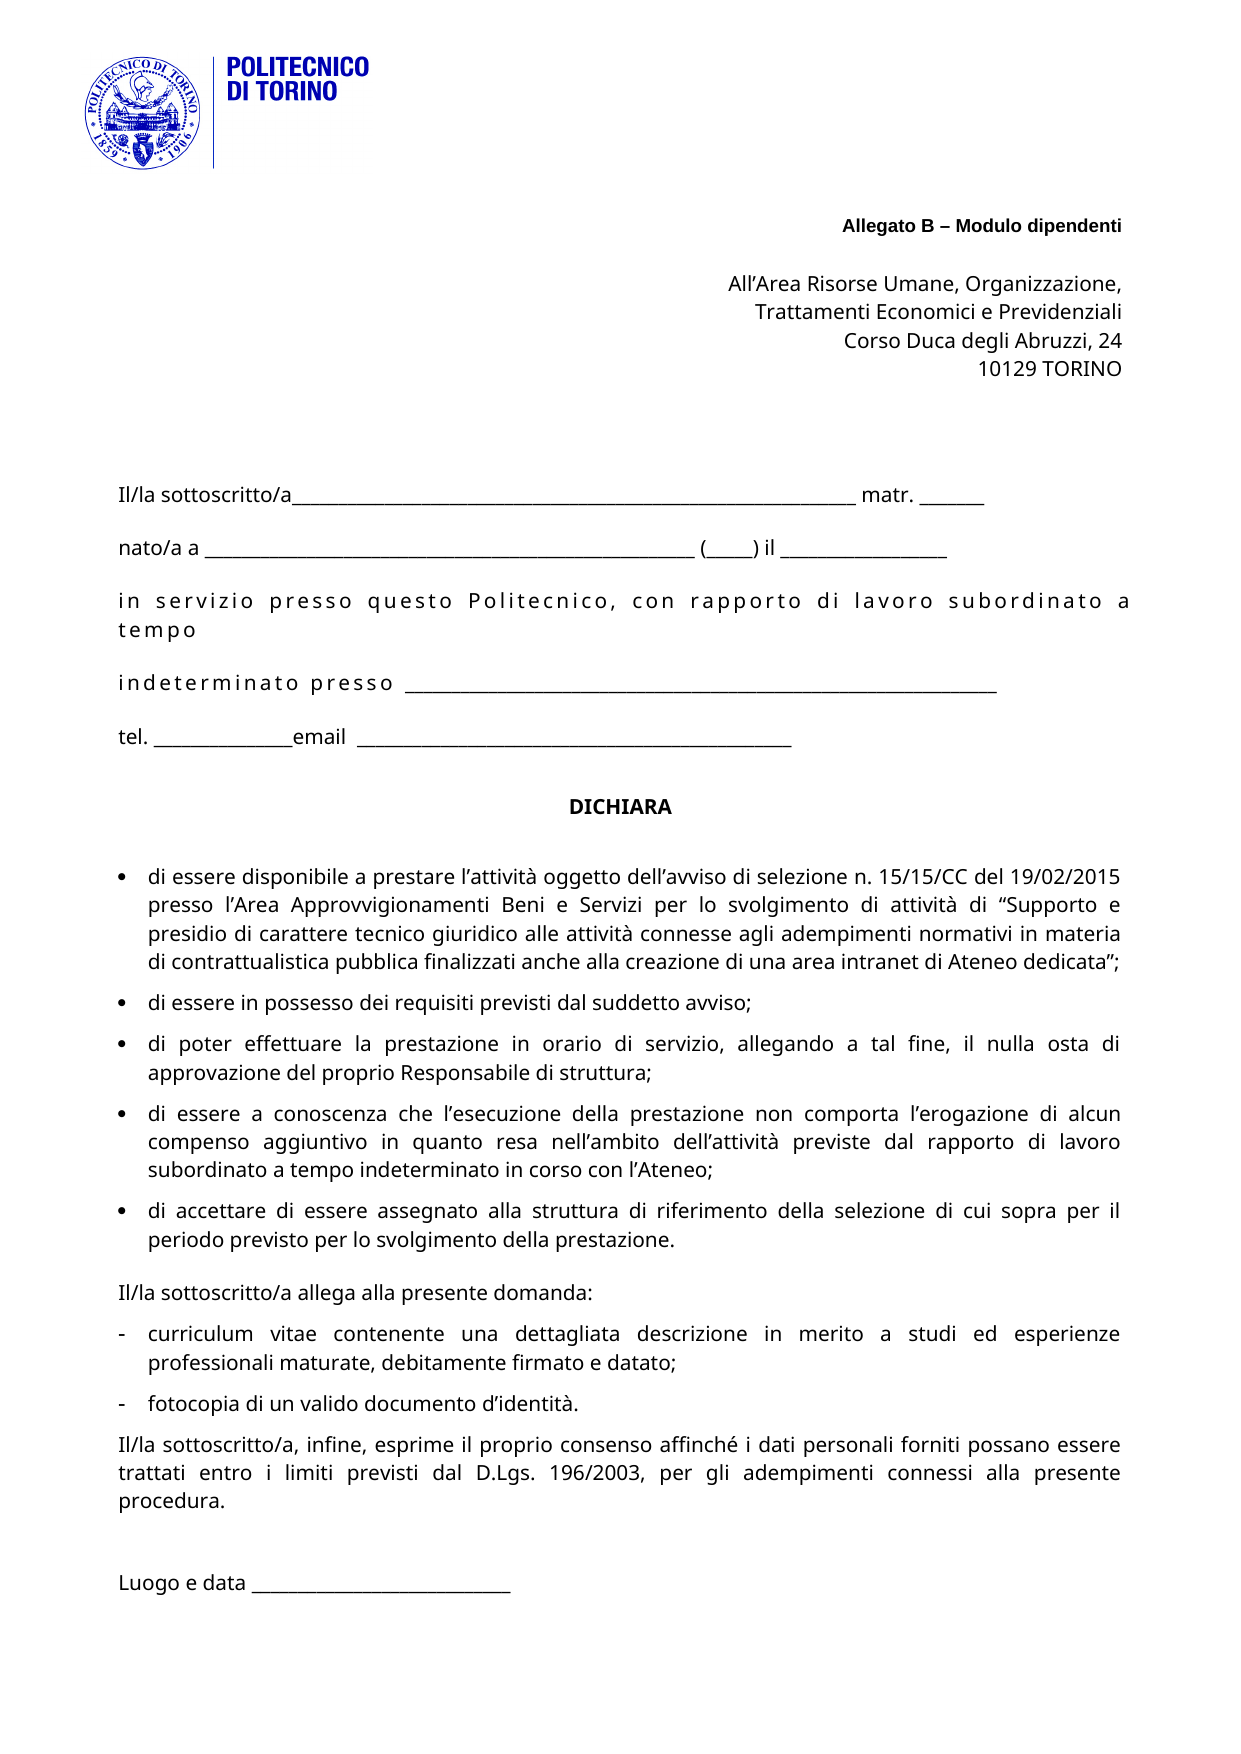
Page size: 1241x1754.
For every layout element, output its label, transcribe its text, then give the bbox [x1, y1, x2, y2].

list di essere in possesso dei requisiti previsti dal suddetto avviso; [118, 988, 1122, 1017]
list di essere a conoscenza che l’esecuzione della prestazione non comporta l’erogazione di alcun compenso aggiuntivo in quanto resa nell’ambito dell’attività previste dal rapporto di lavoro subordinato a tempo indeterminato in corso con l’Ateneo; [118, 1099, 1122, 1184]
text in servizio presso questo Politecnico, con rapporto di lavoro subordinato a tempo [118, 587, 1131, 643]
text Luogo e data ____________________________ [118, 1568, 1122, 1597]
text Il/la sottoscritto/a, infine, esprime il proprio consenso affinché i dati personali forniti possano essere trattati entro i limiti previsti dal D.Lgs. 196/2003, per gli adempimenti connessi alla presente procedura. [118, 1430, 1122, 1515]
list fotocopia di un valido documento d’identità. [118, 1389, 1122, 1417]
list di poter effettuare la prestazione in orario di servizio, allegando a tal fine, il nulla osta di approvazione del proprio Responsabile di struttura; [118, 1029, 1122, 1086]
text Il/la sottoscritto/a_____________________________________________________________ matr. _______ [118, 480, 1122, 508]
text tel. _______________email _______________________________________________ [118, 722, 1122, 750]
text 10129 TORINO [591, 354, 1122, 383]
text Corso Duca degli Abruzzi, 24 [591, 326, 1122, 354]
text All’Area Risorse Umane, Organizzazione, [591, 269, 1122, 297]
picture [80, 52, 374, 174]
list di accettare di essere assegnato alla struttura di riferimento della selezione di cui sopra per il periodo previsto per lo svolgimento della prestazione. [118, 1197, 1122, 1253]
text Il/la sottoscritto/a allega alla presente domanda: [118, 1278, 1122, 1307]
text indeterminato presso ________________________________________________________________ [118, 668, 1122, 697]
list di essere disponibile a prestare l’attività oggetto dell’avviso di selezione n. 15/15/CC del 19/02/2015 presso l’Area Approvvigionamenti Beni e Servizi per lo svolgimento di attività di “Supporto e presidio di carattere tecnico giuridico alle attività connesse agli adempimenti normativi in materia di contrattualistica pubblica finalizzati anche alla creazione di una area intranet di Ateneo dedicata”; [118, 862, 1122, 976]
text DICHIARA [118, 792, 1122, 821]
text Trattamenti Economici e Previdenziali [591, 297, 1122, 326]
text nato/a a _____________________________________________________ (_____) il __________________ [118, 533, 1122, 562]
list curriculum vitae contenente una dettagliata descrizione in merito a studi ed esperienze professionali maturate, debitamente firmato e datato; [118, 1319, 1122, 1376]
